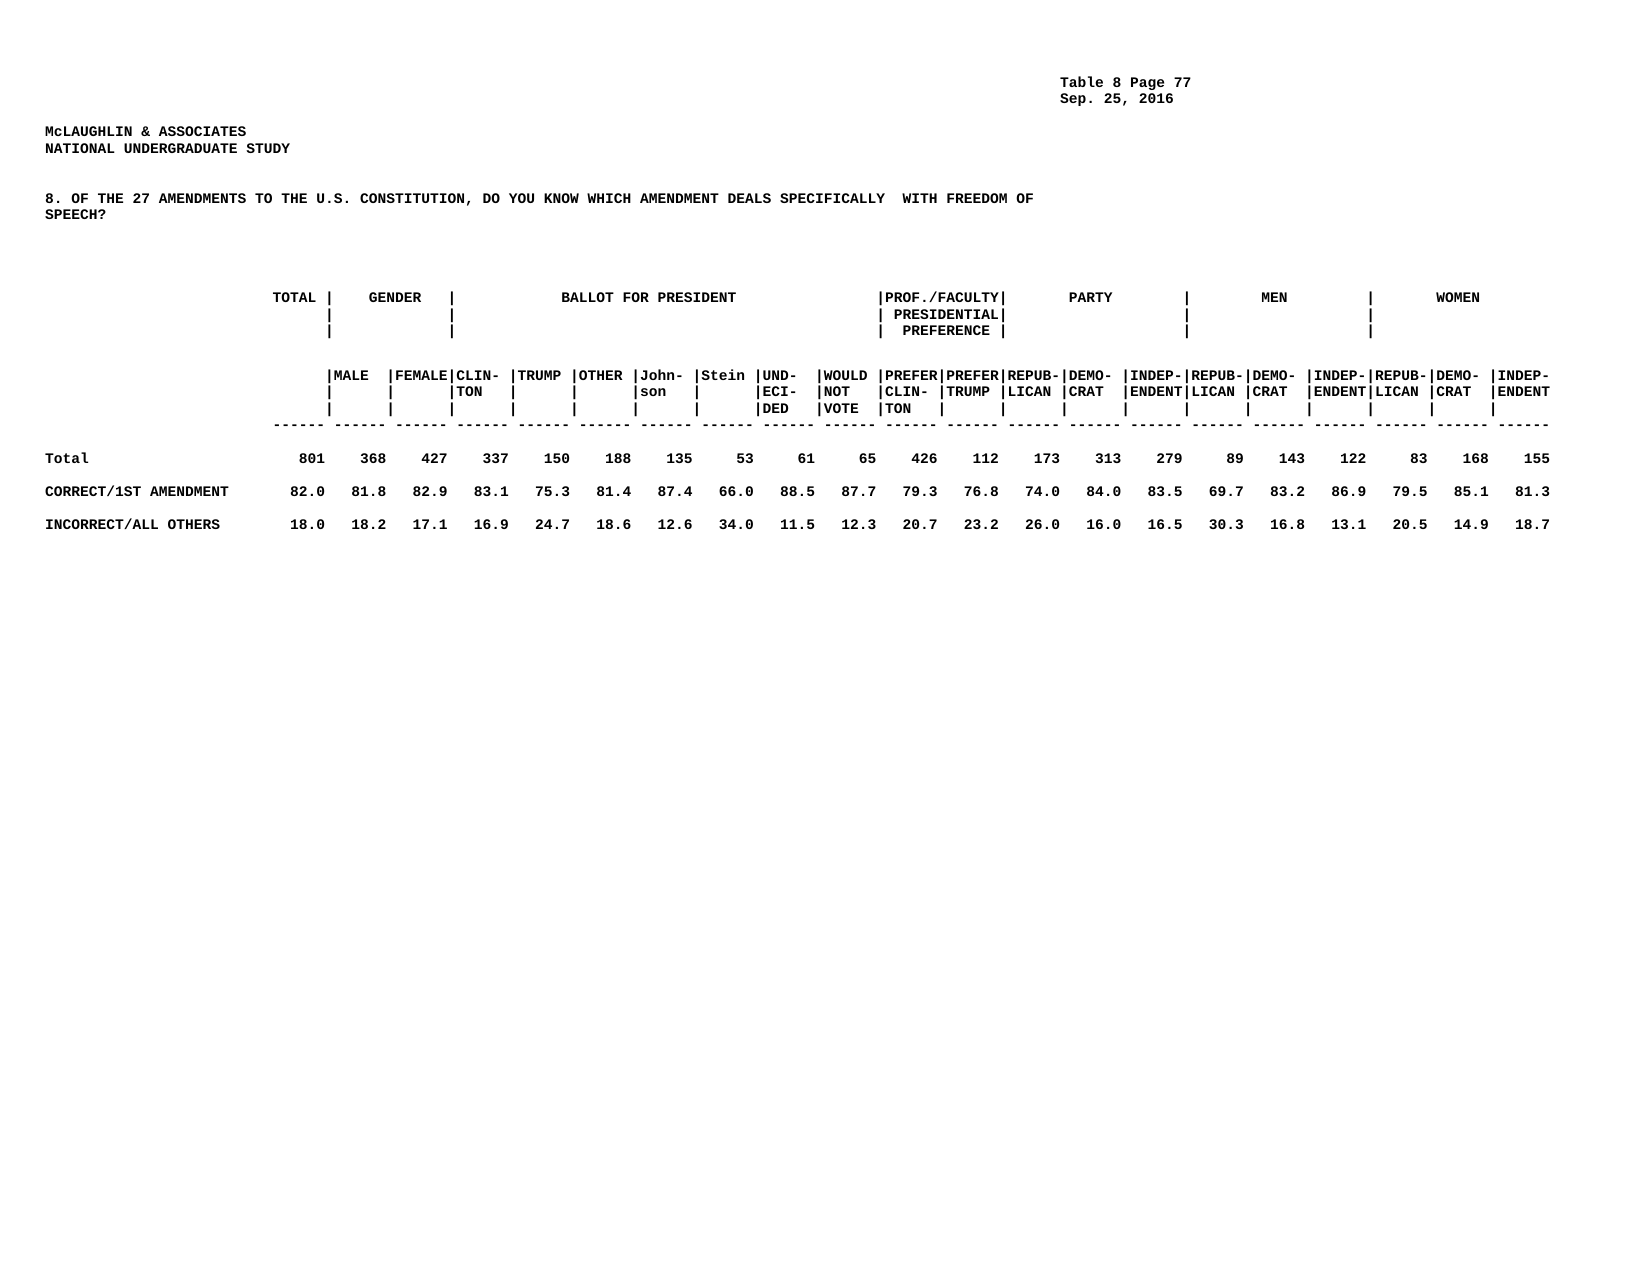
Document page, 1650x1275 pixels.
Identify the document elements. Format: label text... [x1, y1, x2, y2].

text Total 801 368 427 337 150 188 135 53 61 65 426 112 173 313 279 89 143 122 83 168 155 [45, 451, 1650, 467]
text ------ ------ ------ ------ ------ ------ ------ ------ ------ ------ ------ ------ ------ ------ ------ ------ ------ ------ ------ ------ ------ [45, 418, 1650, 434]
text | | | PRESIDENTIAL| | | [45, 307, 1650, 323]
text Table 8 Page 77 [45, 75, 1650, 92]
text CORRECT/1ST AMENDMENT 82.0 81.8 82.9 83.1 75.3 81.4 87.4 66.0 88.5 87.7 79.3 76.8 74.0 84.0 83.5 69.7 83.2 86.9 79.5 85.1 81.3 [45, 484, 1650, 501]
text |MALE |FEMALE|CLIN- |TRUMP |OTHER |John- |Stein |UND- |WOULD |PREFER|PREFER|REPUB-|DEMO- |INDEP-|REPUB-|DEMO- |INDEP-|REPUB-|DEMO- |INDEP- [45, 368, 1650, 384]
text TOTAL | GENDER | BALLOT FOR PRESIDENT |PROF./FACULTY| PARTY | MEN | WOMEN [45, 290, 1650, 307]
text | | | PREFERENCE | | | [45, 323, 1650, 340]
text 8. OF THE 27 AMENDMENTS TO THE U.S. CONSTITUTION, DO YOU KNOW WHICH AMENDMENT DEALS SPECIFICALLY WITH FREEDOM OF [45, 191, 1650, 207]
text McLAUGHLIN & ASSOCIATES [45, 125, 1650, 141]
text | | | | | | | |DED |VOTE |TON | | | | | | | | | | [45, 401, 1650, 418]
text NATIONAL UNDERGRADUATE STUDY [45, 141, 1650, 158]
text SPEECH? [45, 207, 1650, 224]
text | | |TON | | |son | |ECI- |NOT |CLIN- |TRUMP |LICAN |CRAT |ENDENT|LICAN |CRAT |ENDENT|LICAN |CRAT |ENDENT [45, 384, 1650, 401]
text INCORRECT/ALL OTHERS 18.0 18.2 17.1 16.9 24.7 18.6 12.6 34.0 11.5 12.3 20.7 23.2 26.0 16.0 16.5 30.3 16.8 13.1 20.5 14.9 18.7 [45, 517, 1650, 534]
text Sep. 25, 2016 [45, 92, 1650, 108]
